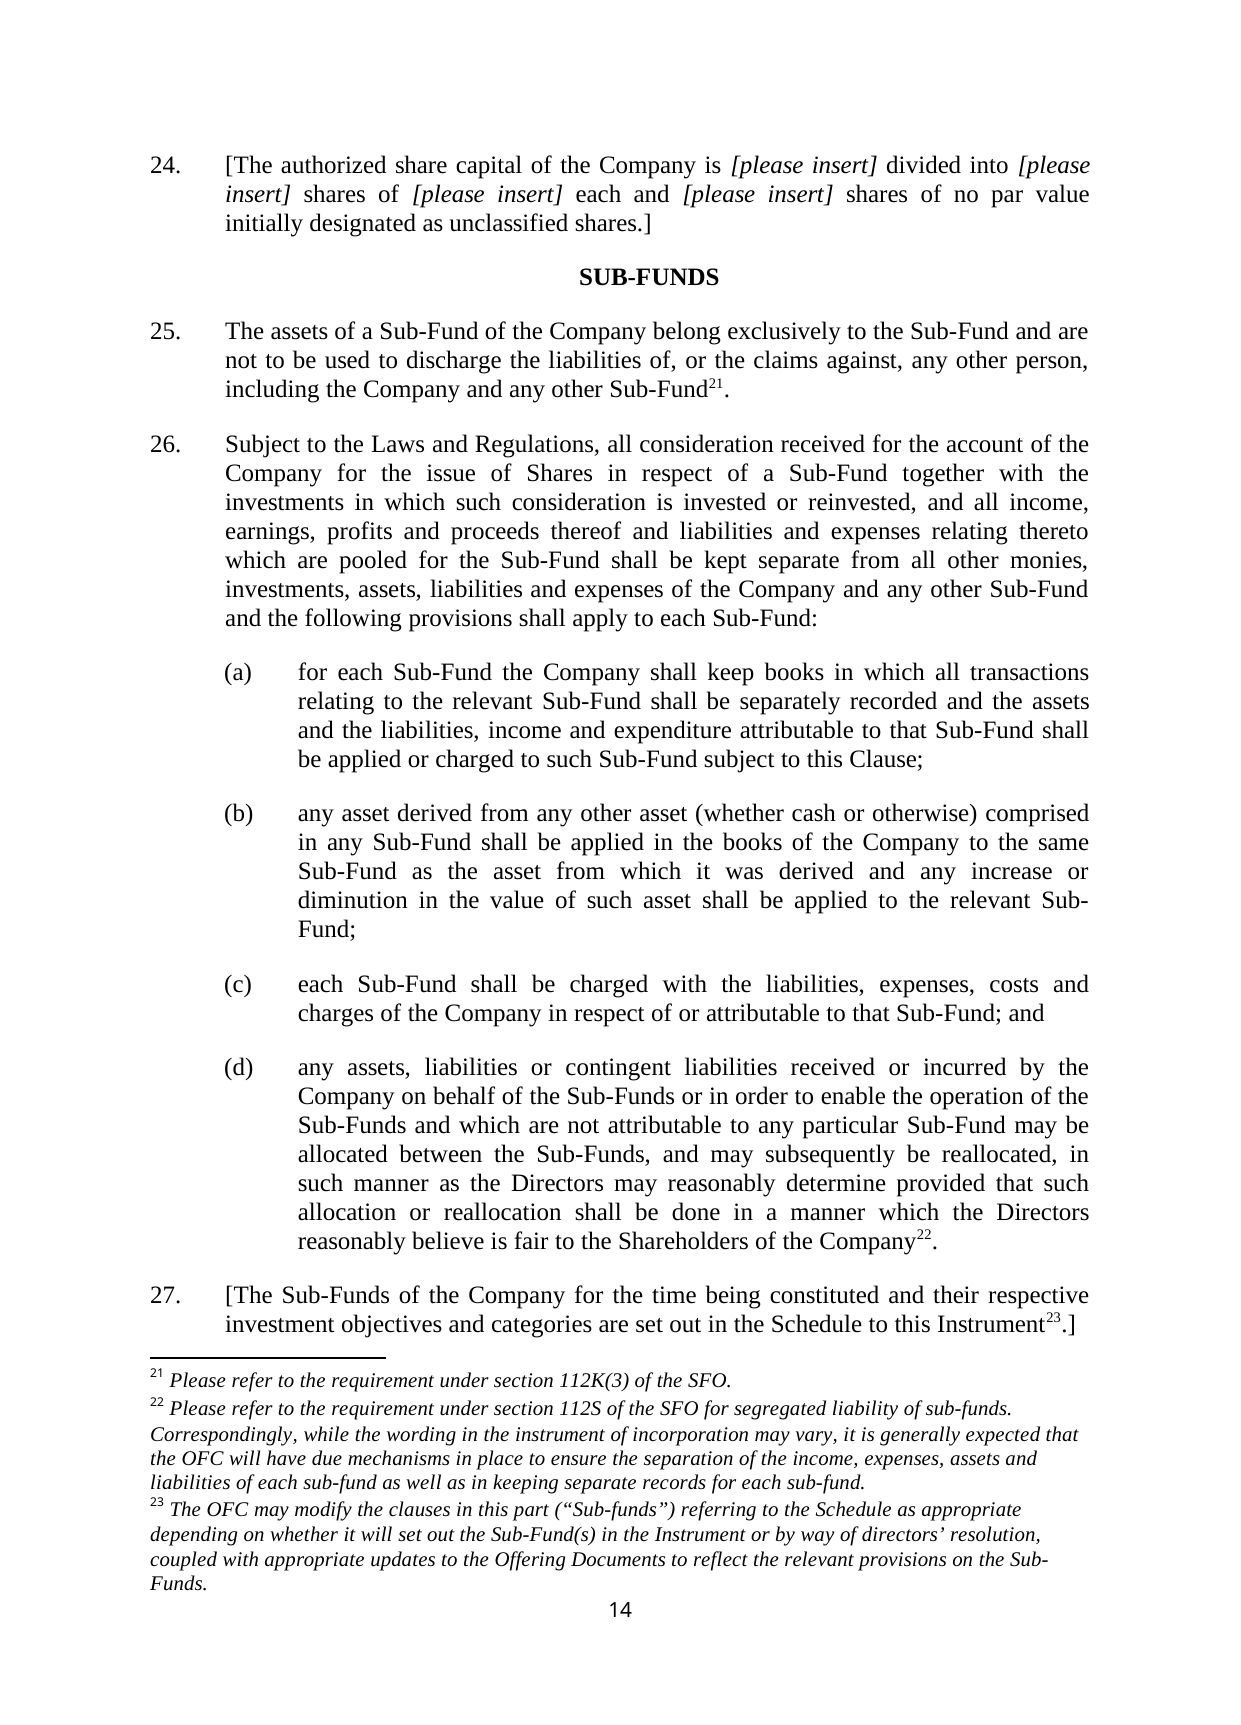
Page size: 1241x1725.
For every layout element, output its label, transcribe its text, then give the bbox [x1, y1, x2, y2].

list The assets of a Sub-Fund of the Company belong exclusively to the Sub-Fund and are not to be used to discharge the liabilities of, or the claims against, any other person, including the Company and any other Sub-Fund. [150, 316, 1090, 403]
subtitle SUB-FUNDS [225, 262, 1015, 291]
list any asset derived from any other asset (whether cash or otherwise) comprised in any Sub-Fund shall be applied in the books of the Company to the same Sub-Fund as the asset from which it was derived and any increase or diminution in the value of such asset shall be applied to the relevant Sub-Fund; [224, 798, 1090, 943]
list [The authorized share capital of the Company is [please insert] divided into [please insert] shares of [please insert] each and [please insert] shares of no par value initially designated as unclassified shares.] [150, 150, 1090, 237]
list Subject to the Laws and Regulations, all consideration received for the account of the Company for the issue of Shares in respect of a Sub-Fund together with the investments in which such consideration is invested or reinvested, and all income, earnings, profits and proceeds thereof and liabilities and expenses relating thereto which are pooled for the Sub-Fund shall be kept separate from all other monies, investments, assets, liabilities and expenses of the Company and any other Sub-Fund and the following provisions shall apply to each Sub-Fund: [150, 428, 1090, 632]
list for each Sub-Fund the Company shall keep books in which all transactions relating to the relevant Sub-Fund shall be separately recorded and the assets and the liabilities, income and expenditure attributable to that Sub-Fund shall be applied or charged to such Sub-Fund subject to this Clause; [224, 657, 1090, 773]
list each Sub-Fund shall be charged with the liabilities, expenses, costs and charges of the Company in respect of or attributable to that Sub-Fund; and [224, 968, 1090, 1027]
list any assets, liabilities or contingent liabilities received or incurred by the Company on behalf of the Sub-Funds or in order to enable the operation of the Sub-Funds and which are not attributable to any particular Sub-Fund may be allocated between the Sub-Funds, and may subsequently be reallocated, in such manner as the Directors may reasonably determine provided that such allocation or reallocation shall be done in a manner which the Directors reasonably believe is fair to the Shareholders of the Company. [224, 1052, 1090, 1255]
list [The Sub-Funds of the Company for the time being constituted and their respective investment objectives and categories are set out in the Schedule to this Instrument.] [150, 1280, 1090, 1338]
